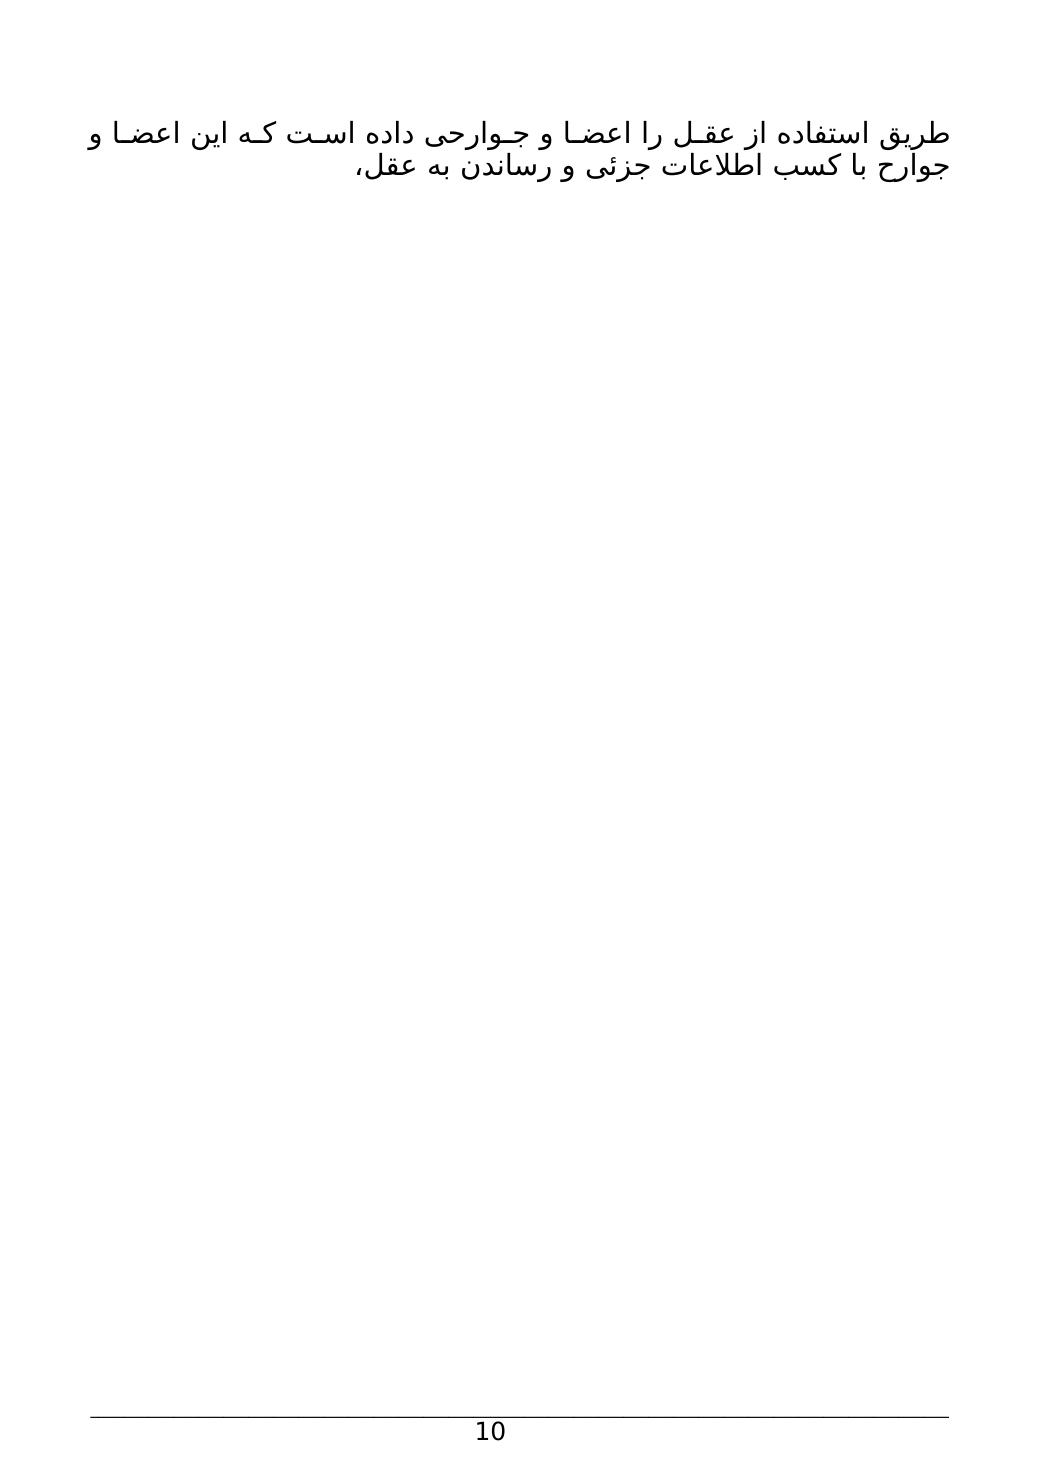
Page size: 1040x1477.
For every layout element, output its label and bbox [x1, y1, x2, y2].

text [89, 118, 951, 183]
